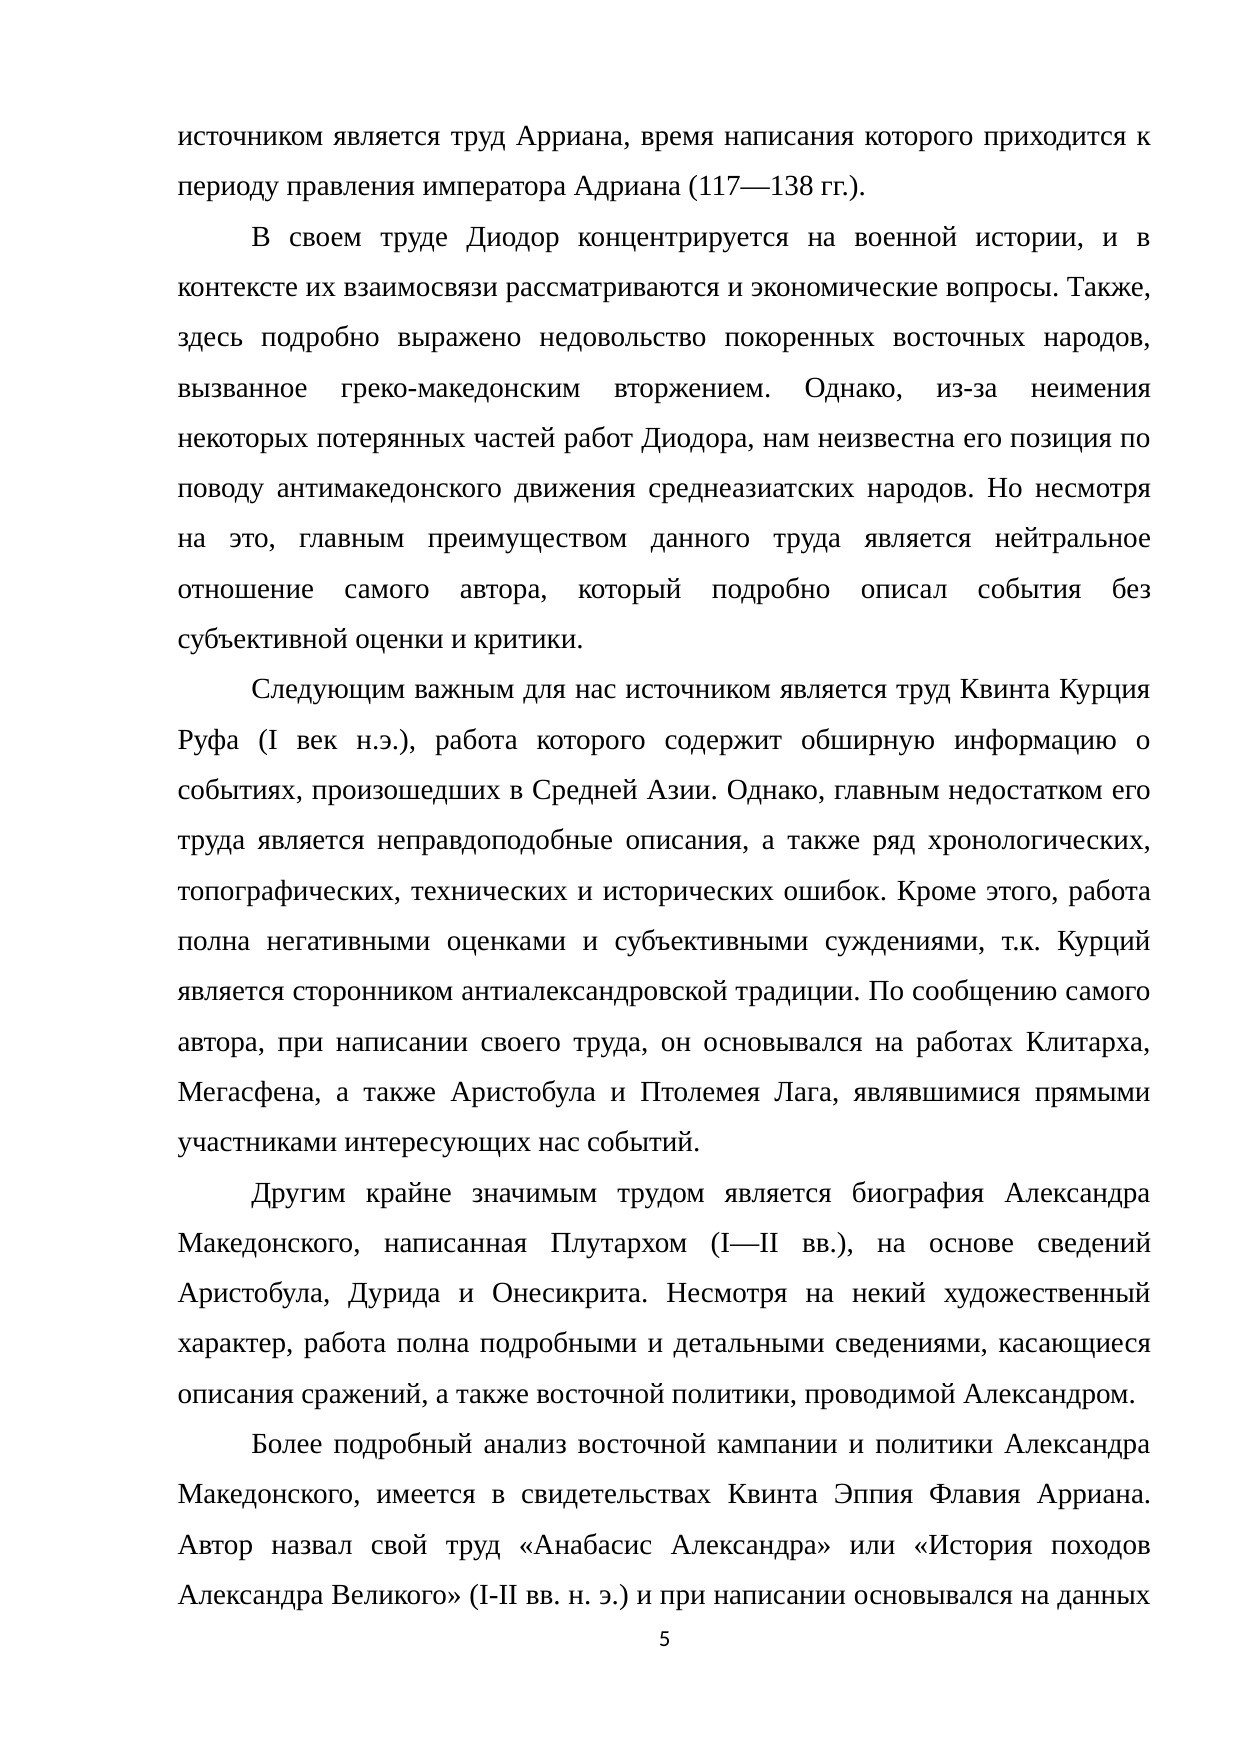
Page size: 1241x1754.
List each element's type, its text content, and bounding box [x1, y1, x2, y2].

text Следующим важным для нас источником является труд Квинта Курция Руфа (I век н.э.), работа которого содержит обширную информацию о событиях, произошедших в Средней Азии. Однако, главным недостатком его труда является неправдоподобные описания, а также ряд хронологических, топографических, технических и исторических ошибок. Кроме этого, работа полна негативными оценками и субъективными суждениями, т.к. Курций является сторонником антиалександровской традиции. По сообщению самого автора, при написании своего труда, он основывался на работах Клитарха, Мегасфена, а также Аристобула и Птолемея Лага, являвшимися прямыми участниками интересующих нас событий. [177, 672, 1152, 1158]
text В своем труде Диодор концентрируется на военной истории, и в контексте их взаимосвязи рассматриваются и экономические вопросы. Также, здесь подробно выражено недовольство покоренных восточных народов, вызванное греко-македонским вторжением. Однако, из-за неимения некоторых потерянных частей работ Диодора, нам неизвестна его позиция по поводу антимакедонского движения среднеазиатских народов. Но несмотря на это, главным преимуществом данного труда является нейтральное отношение самого автора, который подробно описал события без субъективной оценки и критики. [177, 219, 1152, 655]
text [177, 1426, 1152, 1611]
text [177, 118, 1152, 202]
text Другим крайне значимым трудом является биография Александра Македонского, написанная Плутархом (I—II вв.), на основе сведений Аристобула, Дурида и Онесикрита. Несмотря на некий художественный характер, работа полна подробными и детальными сведениями, касающиеся описания сражений, а также восточной политики, проводимой Александром. [177, 1175, 1152, 1409]
